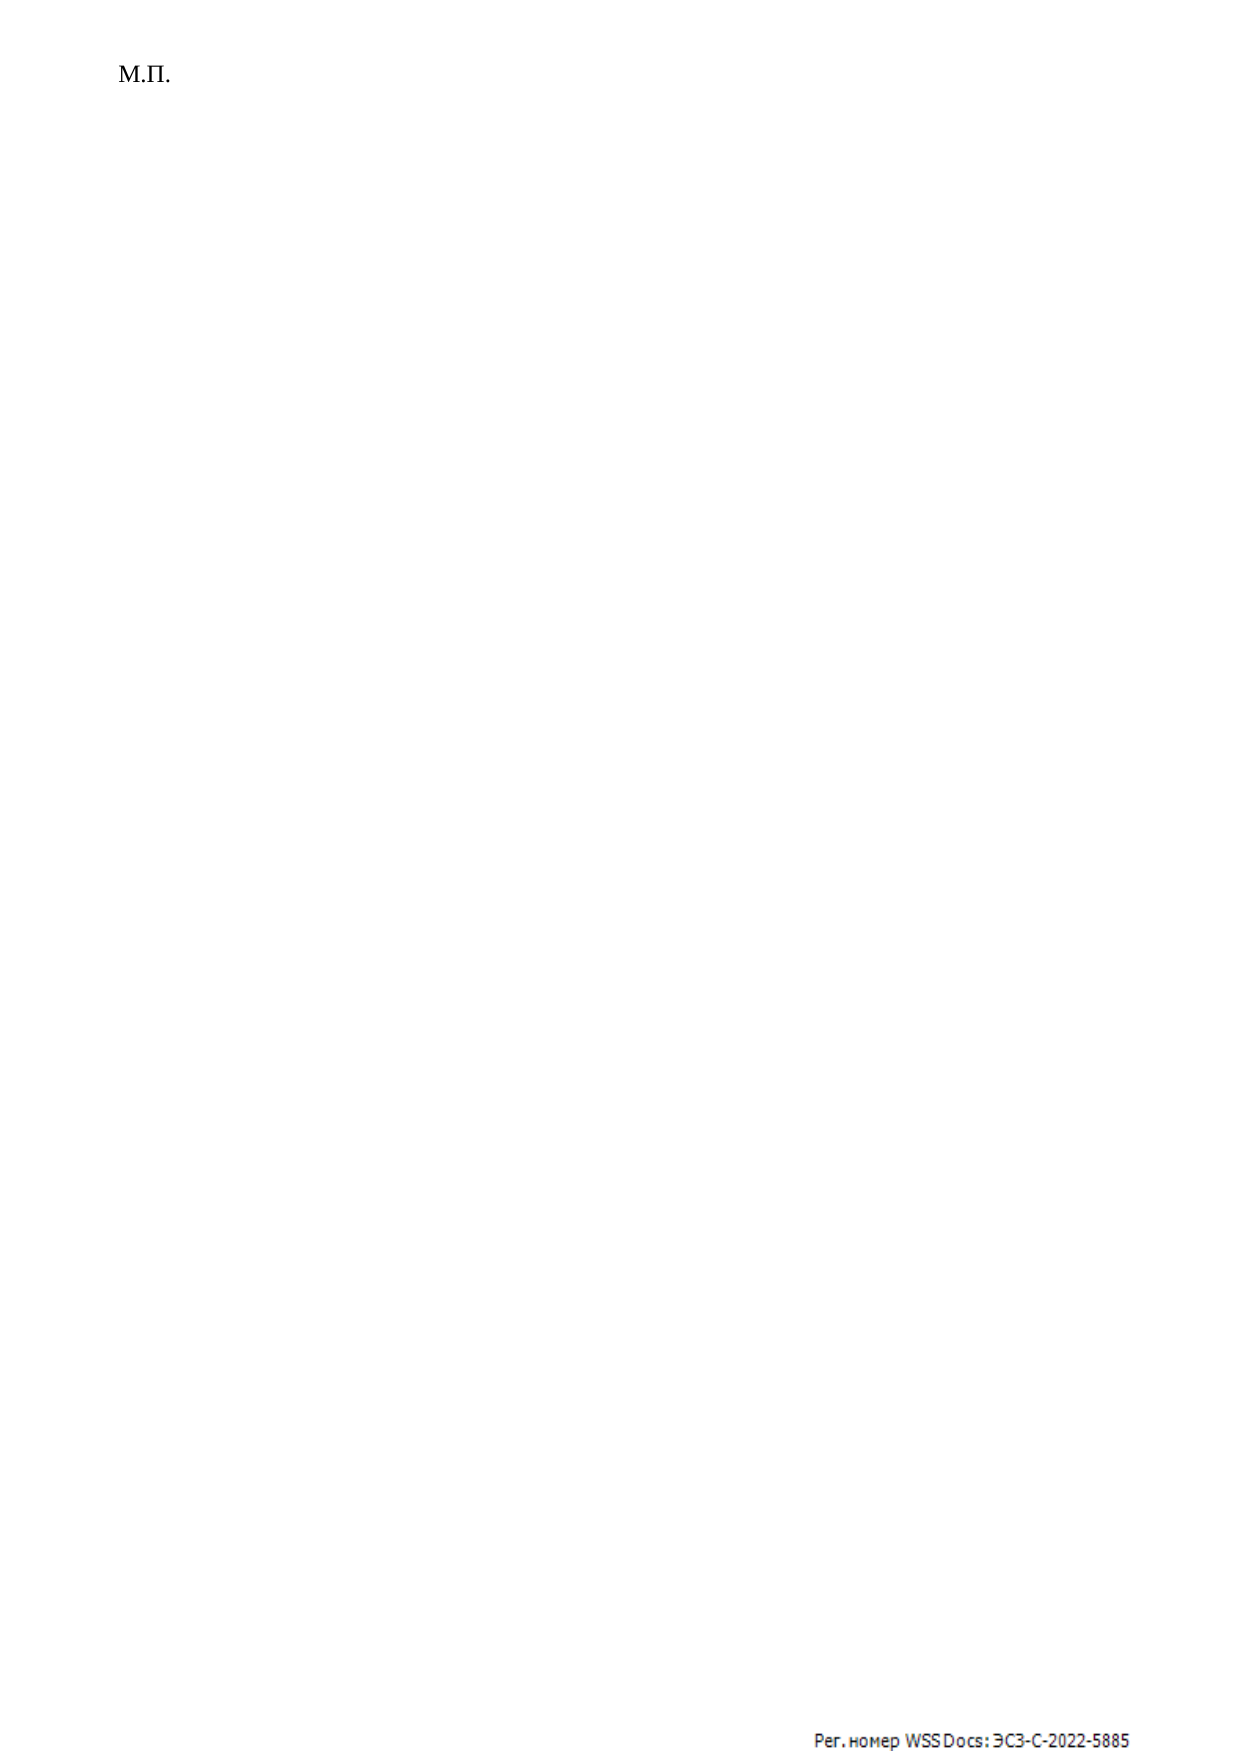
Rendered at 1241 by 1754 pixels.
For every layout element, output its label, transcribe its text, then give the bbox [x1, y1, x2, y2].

picture [813, 1729, 1152, 1751]
text М.П. [118, 59, 1152, 88]
